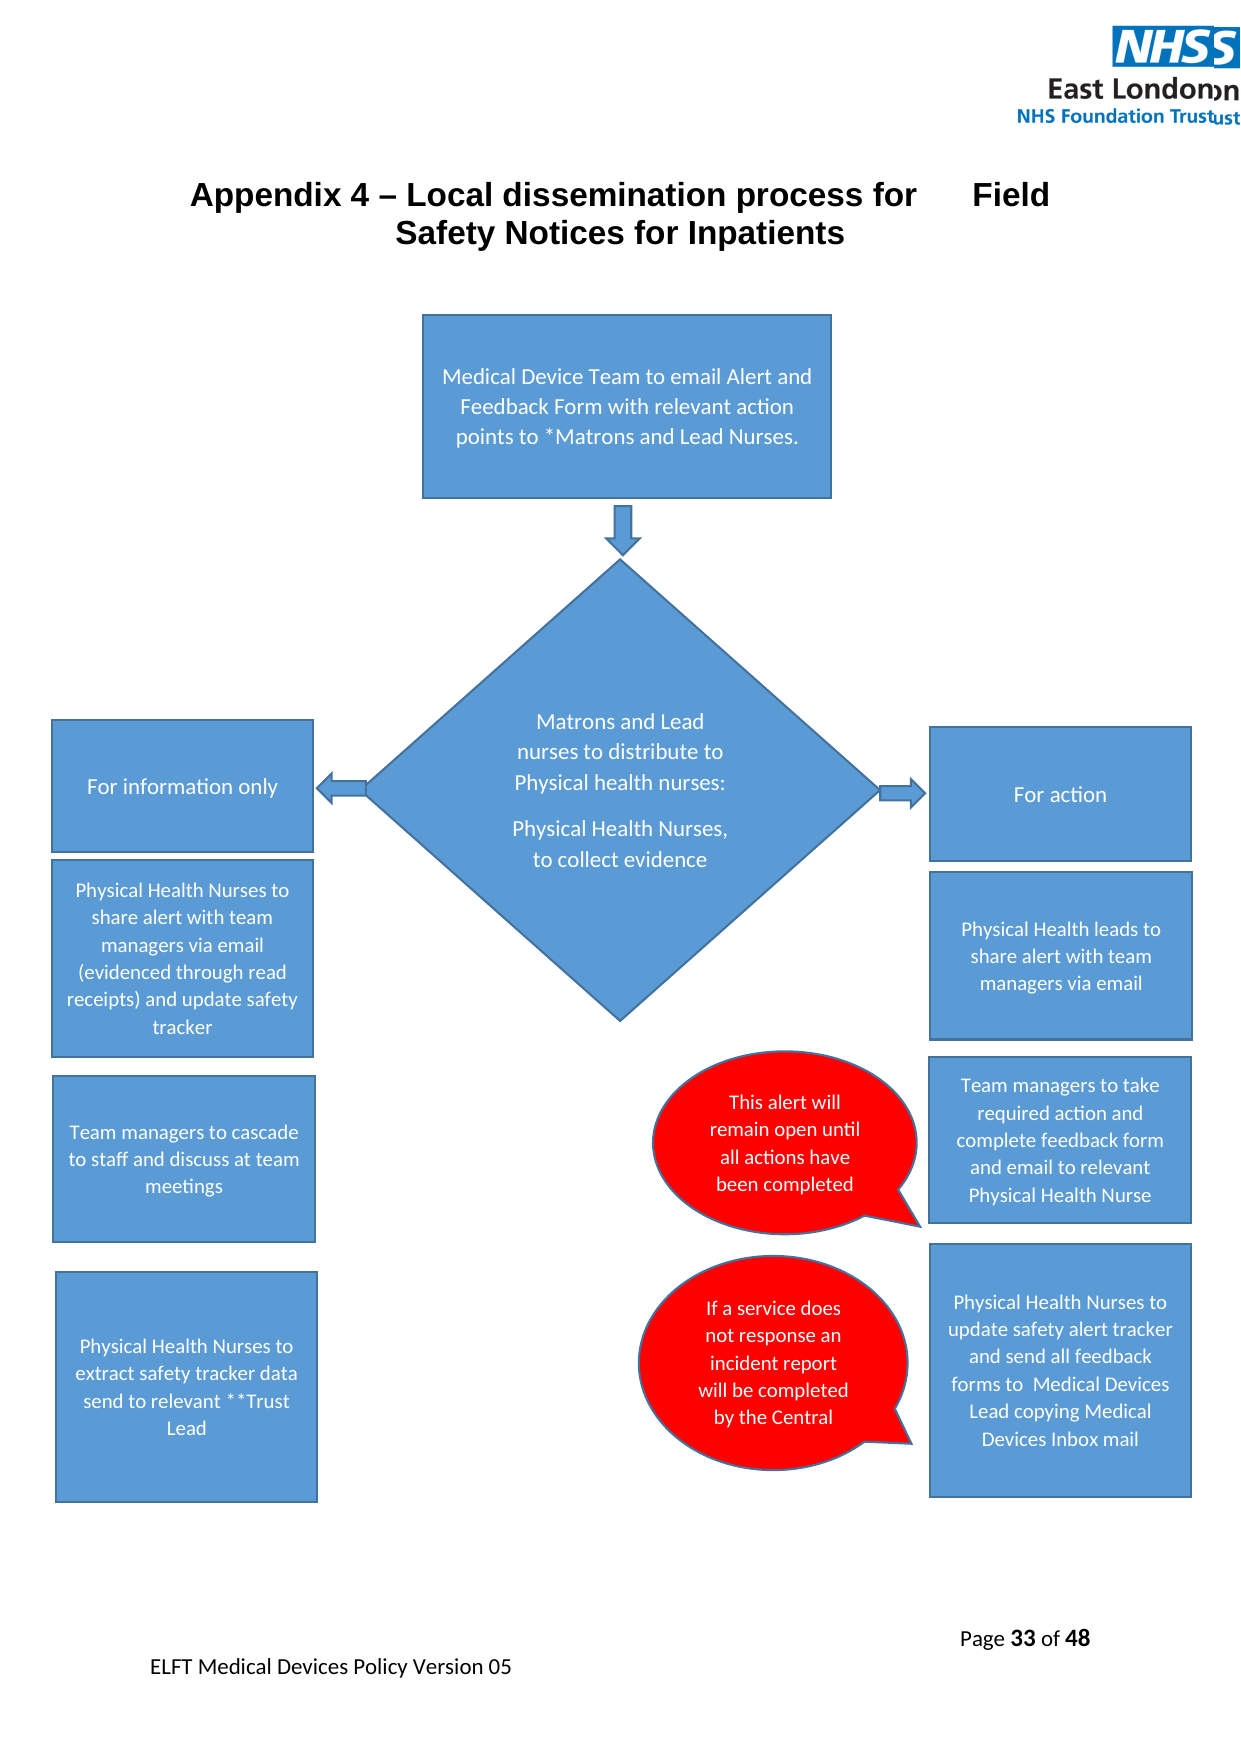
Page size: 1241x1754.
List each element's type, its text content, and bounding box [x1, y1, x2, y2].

picture [1017, 3, 1241, 153]
subtitle Appendix 4 – Local dissemination process for Field Safety Notices for Inpatients [150, 175, 1090, 252]
